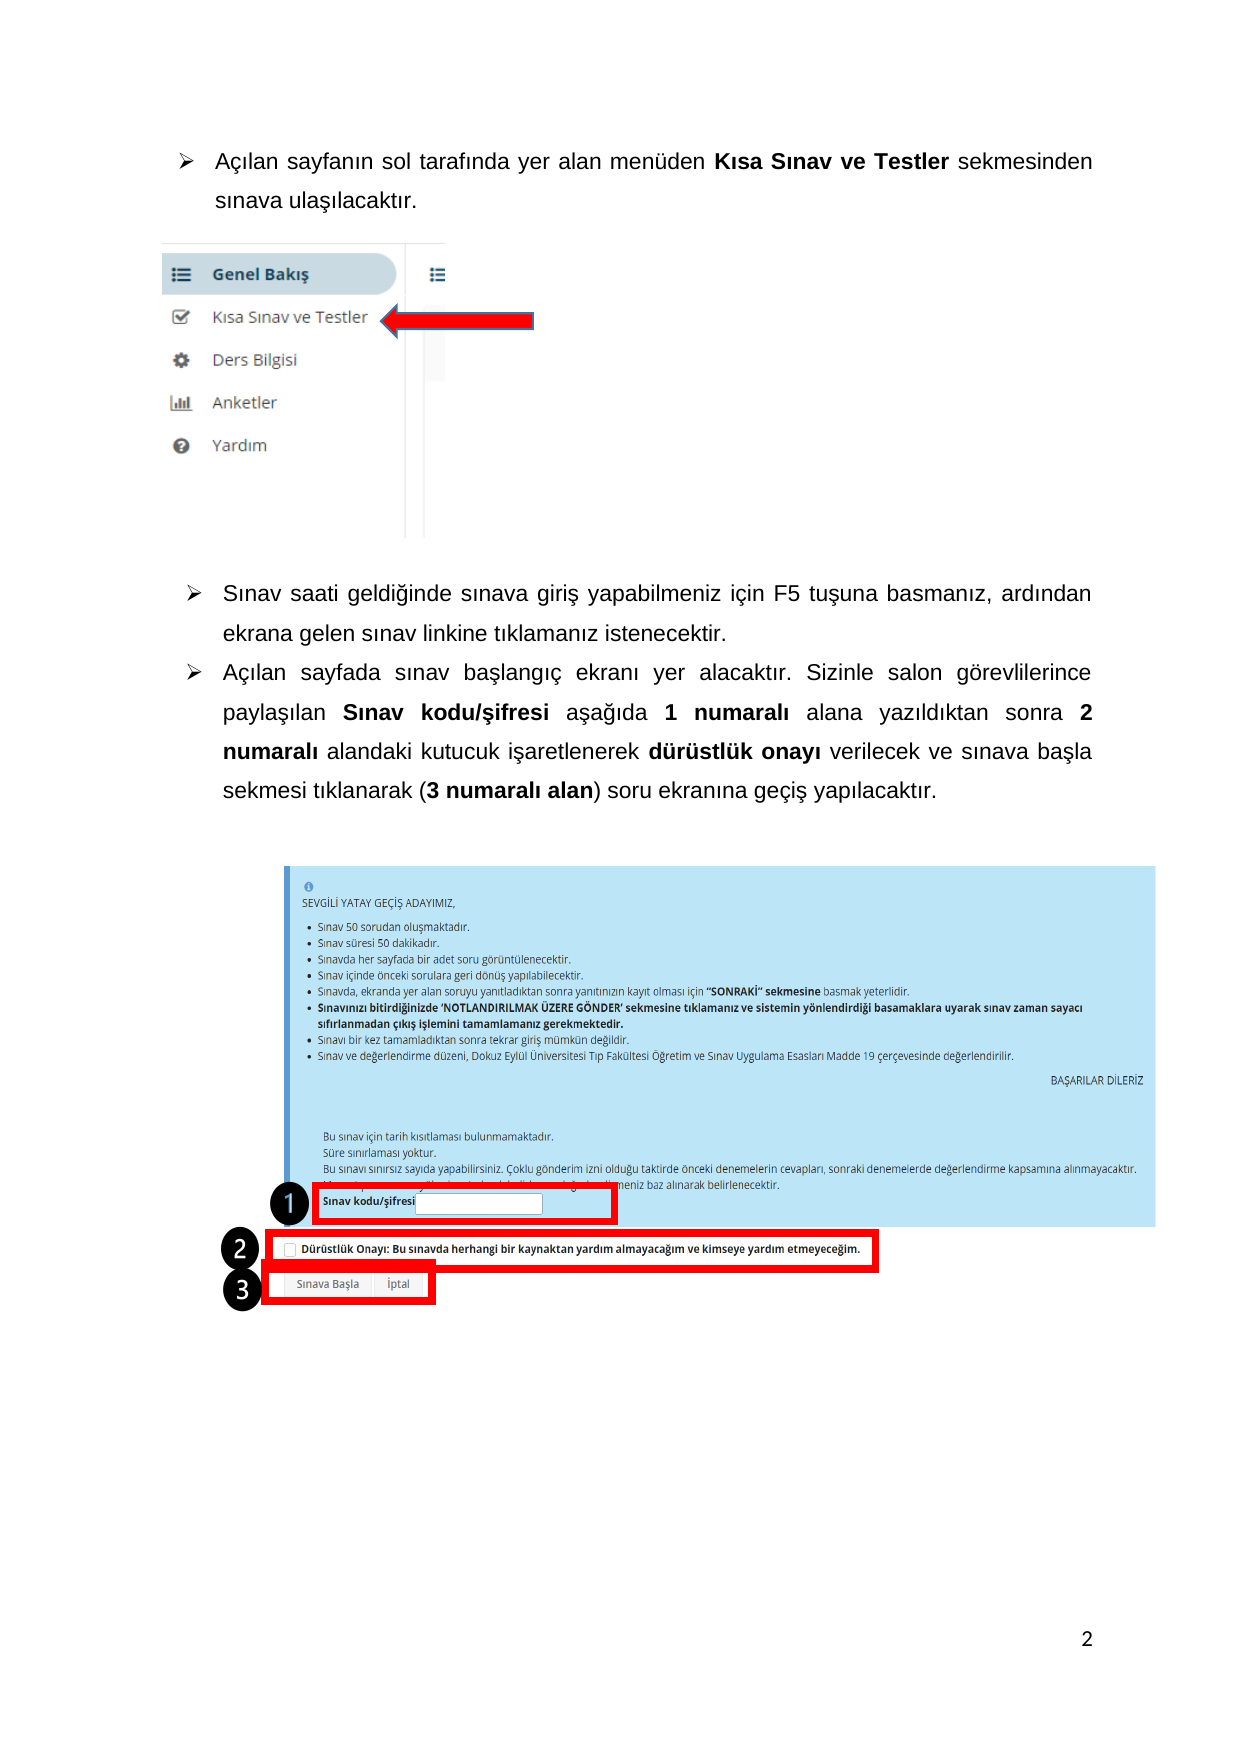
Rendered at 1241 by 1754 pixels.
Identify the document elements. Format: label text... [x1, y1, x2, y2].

picture [216, 1221, 267, 1317]
list Açılan sayfada sınav başlangıç ekranı yer alacaktır. Sizinle salon görevlilerince paylaşılan Sınav kodu/şifresi aşağıda 1 numaralı alana yazıldıktan sonra 2 numaralı alandaki kutucuk işaretlenerek dürüstlük onayı verilecek ve sınava başla sekmesi tıklanarak (3 numaralı alan) soru ekranına geçiş yapılacaktır. [185, 659, 1093, 804]
list Açılan sayfanın sol tarafında yer alan menüden Kısa Sınav ve Testler sekmesinden sınava ulaşılacaktır. [177, 148, 1093, 213]
list Sınav saati geldiğinde sınava giriş yapabilmeniz için F5 tuşuna basmanız, ardından ekrana gelen sınav linkine tıklamanız istenecektir. [185, 580, 1093, 646]
picture [265, 1176, 314, 1229]
